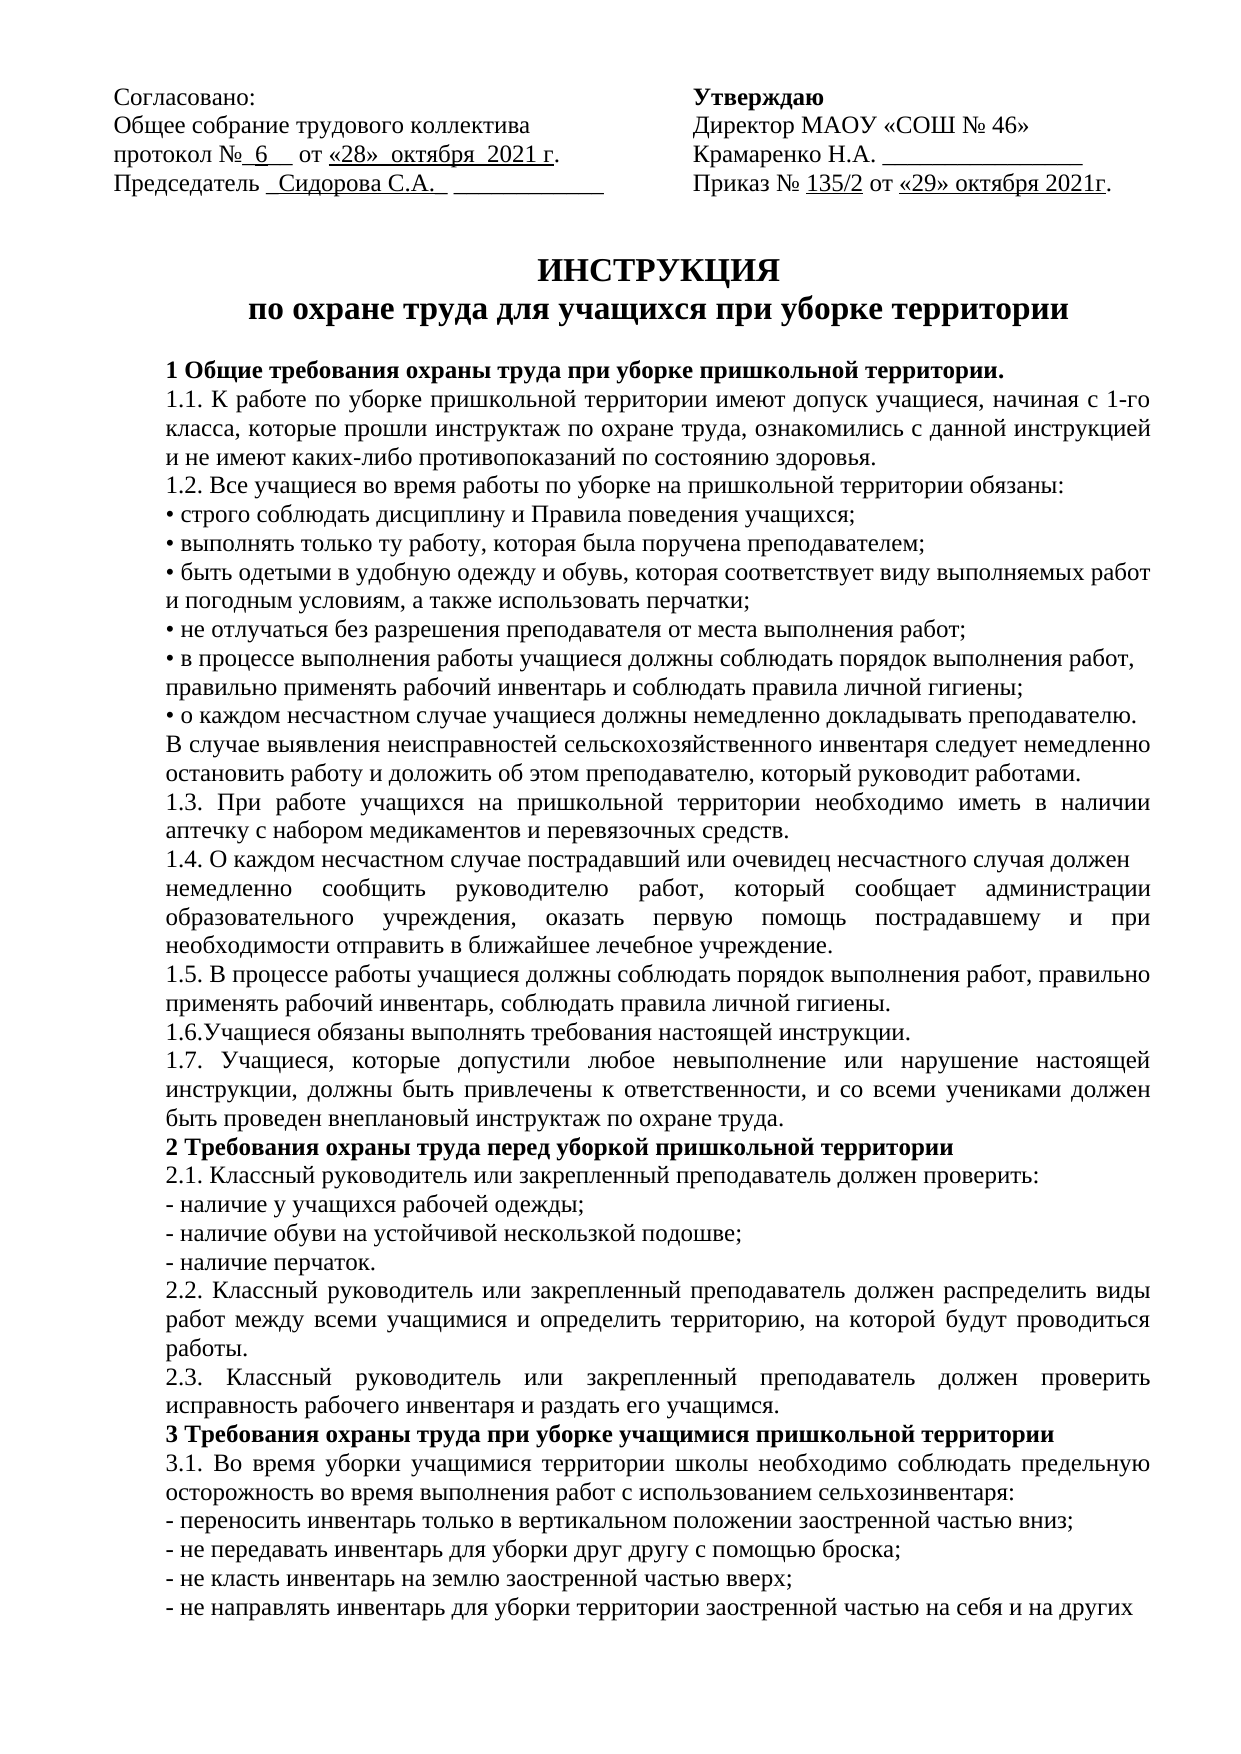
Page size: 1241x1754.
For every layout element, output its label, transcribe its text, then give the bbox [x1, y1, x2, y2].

text немедленно сообщить руководителю работ, который сообщает администрации образовательного учреждения, оказать первую помощь пострадавшему и при необходимости отправить в ближайшее лечебное учреждение. [165, 873, 1152, 959]
text применять рабочий инвентарь, соблюдать правила личной гигиены. [165, 988, 1152, 1017]
text 1.2. Все учащиеся во время работы по уборке на пришкольной территории обязаны: [165, 471, 1152, 499]
text 2.3. Классный руководитель или закрепленный преподаватель должен проверить исправность рабочего инвентаря и раздать его учащимся. [165, 1362, 1152, 1419]
text - не передавать инвентарь для уборки друг другу с помощью броска; [165, 1534, 1152, 1563]
text 1.7. Учащиеся, которые допустили любое невыполнение или нарушение настоящей инструкции, должны быть привлечены к ответственности, и со всеми учениками должен быть проведен внеплановый инструктаж по охране труда. [165, 1046, 1152, 1132]
text 1.4. О каждом несчастном случае пострадавший или очевидец несчастного случая должен [165, 844, 1152, 873]
text 2.1. Классный руководитель или закрепленный преподаватель должен проверить: [165, 1161, 1152, 1189]
text • о каждом несчастном случае учащиеся должны немедленно докладывать преподавателю. [165, 701, 1152, 729]
text • строго соблюдать дисциплину и Правила поведения учащихся; [165, 499, 1152, 528]
text - наличие перчаток. [165, 1247, 1152, 1276]
text 2.2. Классный руководитель или закрепленный преподаватель должен распределить виды работ между всеми учащимися и определить территорию, на которой будут проводиться работы. [165, 1276, 1152, 1362]
text 1.5. В процессе работы учащиеся должны соблюдать порядок выполнения работ, правильно [165, 959, 1152, 988]
text • выполнять только ту работу, которая была поручена преподавателем; [165, 528, 1152, 557]
text • не отлучаться без разрешения преподавателя от места выполнения работ; [165, 614, 1152, 643]
text по охране труда для учащихся при уборке территории [165, 288, 1152, 327]
text В случае выявления неисправностей сельскохозяйственного инвентаря следует немедленно остановить работу и доложить об этом преподавателю, который руководит работами. [165, 729, 1152, 787]
text - не класть инвентарь на землю заостренной частью вверх; [165, 1563, 1152, 1592]
text 3.1. Во время уборки учащимися территории школы необходимо соблюдать предельную осторожность во время выполнения работ с использованием сельхозинвентаря: [165, 1448, 1152, 1506]
text - наличие у учащихся рабочей одежды; [165, 1189, 1152, 1218]
text 1.3. При работе учащихся на пришкольной территории необходимо иметь в наличии аптечку с набором медикаментов и перевязочных средств. [165, 787, 1152, 844]
text - наличие обуви на устойчивой нескользкой подошве; [165, 1218, 1152, 1247]
text 1.6.Учащиеся обязаны выполнять требования настоящей инструкции. [165, 1017, 1152, 1046]
text • быть одетыми в удобную одежду и обувь, которая соответствует виду выполняемых работ и погодным условиям, а также использовать перчатки; [165, 557, 1152, 614]
text 1.1. К работе по уборке пришкольной территории имеют допуск учащиеся, начиная с 1-го класса, которые прошли инструктаж по охране труда, ознакомились с данной инструкцией и не имеют каких-либо противопоказаний по состоянию здоровья. [165, 384, 1152, 471]
text - переносить инвентарь только в вертикальном положении заостренной частью вниз; [165, 1506, 1152, 1534]
text 2 Требования охраны труда перед уборкой пришкольной территории [165, 1132, 1152, 1161]
text 1 Общие требования охраны труда при уборке пришкольной территории. [165, 356, 1152, 384]
text правильно применять рабочий инвентарь и соблюдать правила личной гигиены; [165, 672, 1152, 701]
text - не направлять инвентарь для уборки территории заостренной частью на себя и на других [165, 1592, 1152, 1621]
text ИНСТРУКЦИЯ [165, 250, 1152, 288]
text • в процессе выполнения работы учащиеся должны соблюдать порядок выполнения работ, [165, 643, 1152, 672]
text 3 Требования охраны труда при уборке учащимися пришкольной территории [165, 1419, 1152, 1448]
